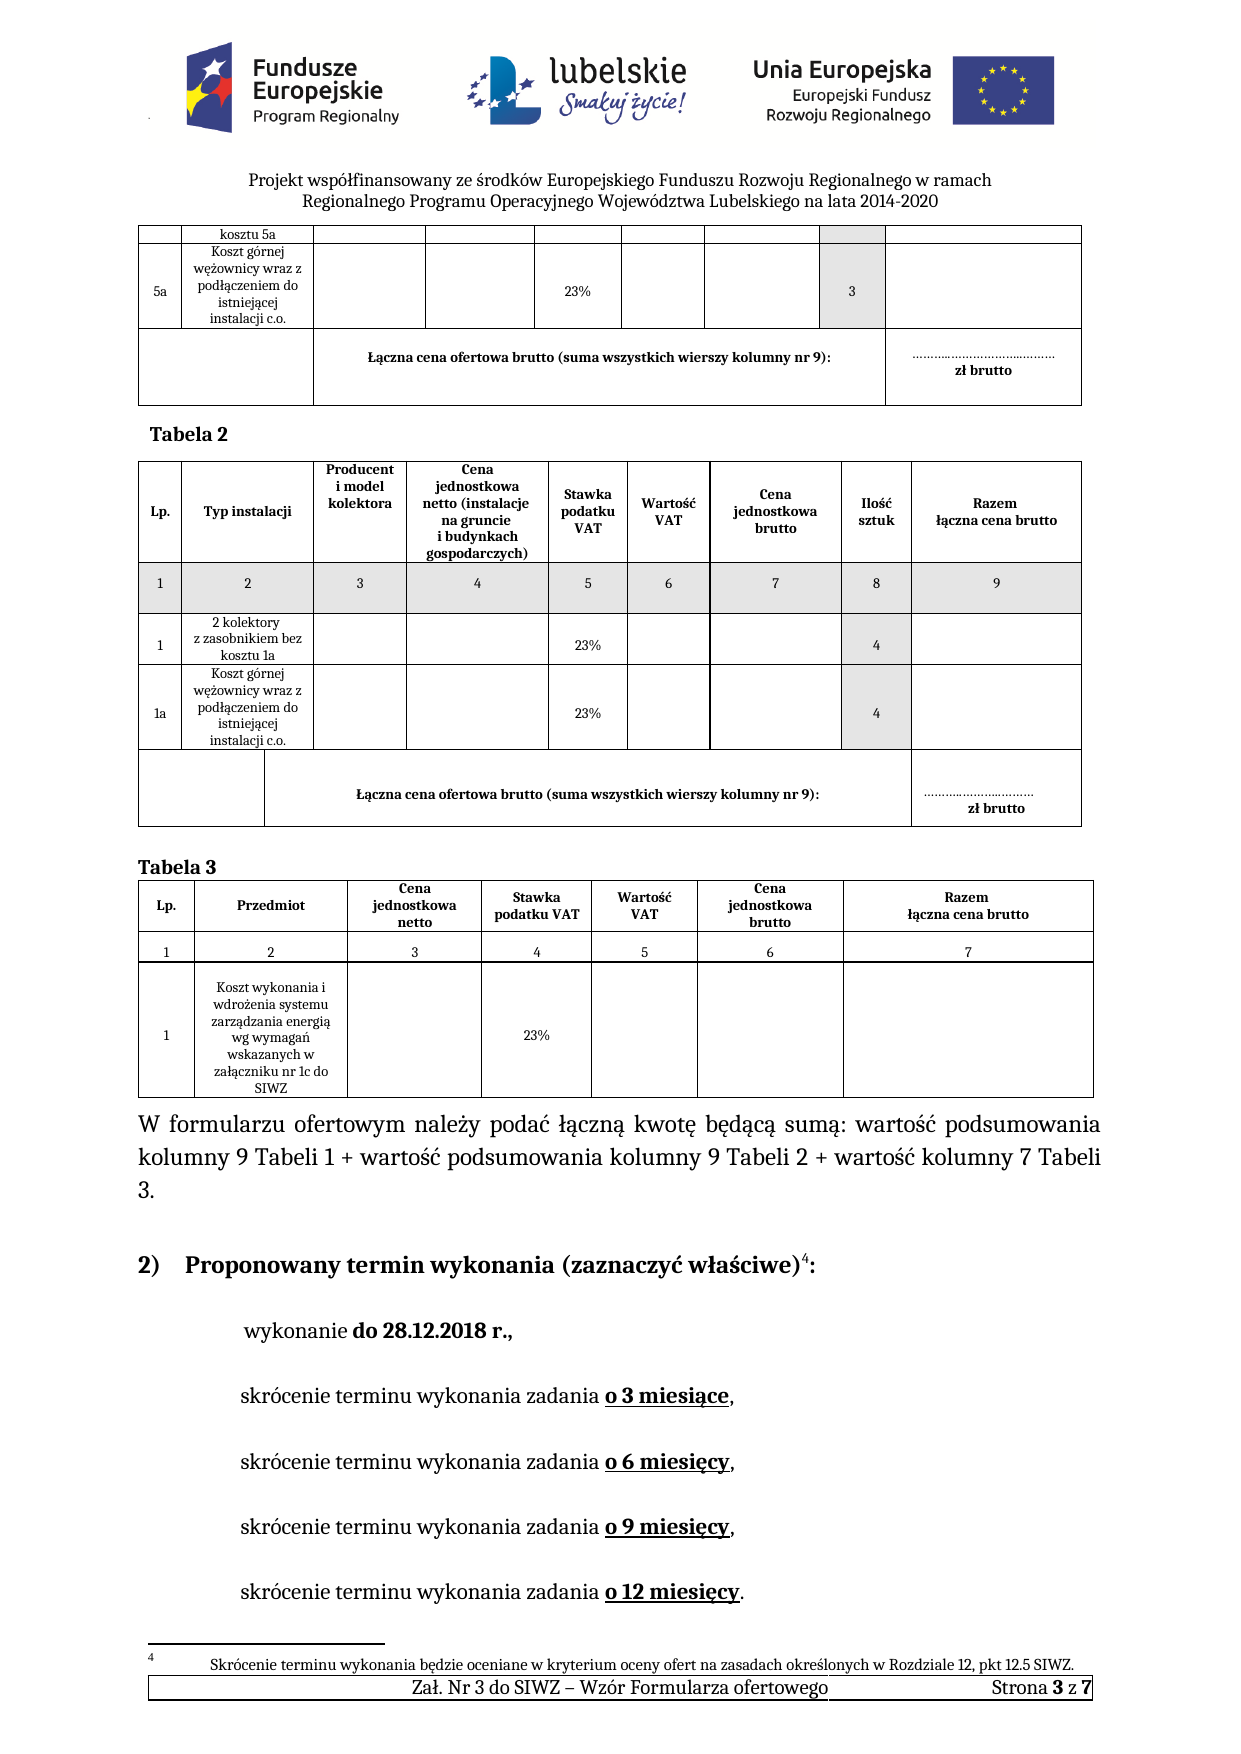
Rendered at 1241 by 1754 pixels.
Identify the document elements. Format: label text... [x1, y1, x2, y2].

picture [147, 19, 1097, 148]
